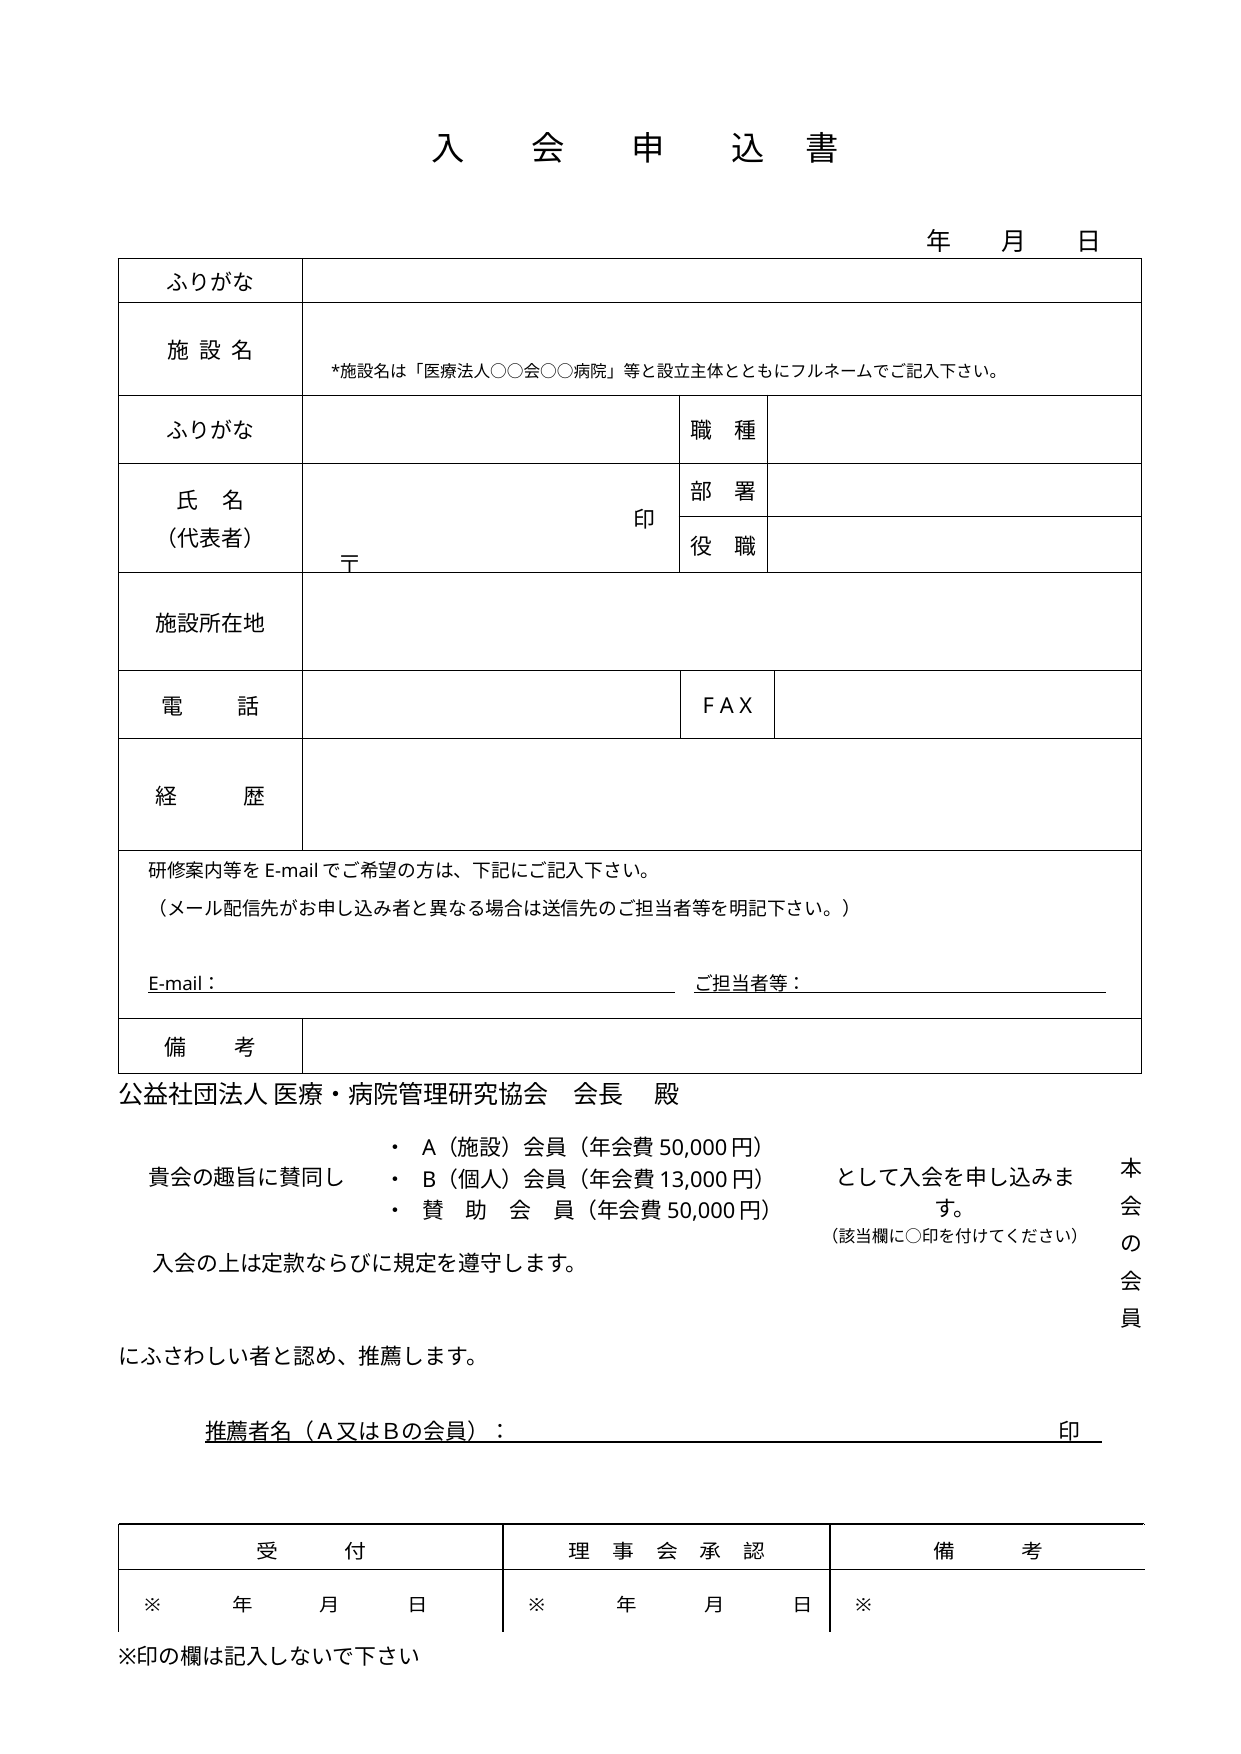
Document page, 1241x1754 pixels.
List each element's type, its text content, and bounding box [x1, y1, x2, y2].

table_cell 施設所在地 [119, 573, 302, 670]
table_cell 印 [303, 464, 679, 572]
text 年 月 日 [218, 221, 1102, 258]
table_cell 役 職 [680, 517, 767, 572]
table_header ふりがな [119, 259, 302, 302]
table_cell [768, 464, 1141, 516]
table_cell 研修案内等をE-mailでご希望の方は、下記にご記入下さい。 （メール配信先がお申し込み者と異なる場合は送信先のご担当者等を明記下さい。） E-mail： ご担当者等： [119, 851, 1141, 1018]
table_cell 施 設 名 [119, 303, 302, 394]
table_header として入会を申し込みます。 （該当欄に○印を付けてください） [804, 1130, 1105, 1270]
table_cell 氏 名 （代表者） [119, 464, 302, 572]
text ※印の欄は記入しないで下さい [118, 1523, 1152, 1673]
table_header 貴会の趣旨に賛同し [137, 1130, 373, 1307]
table_cell [303, 396, 679, 463]
table_cell 部 署 [680, 464, 767, 516]
table_header [303, 259, 1141, 302]
table_cell [303, 739, 1141, 850]
table_cell [303, 573, 1141, 670]
table_cell [303, 1019, 1141, 1072]
table_cell 備 考 [119, 1019, 302, 1072]
text 本会の会員にふさわしい者と認め、推薦します。 [118, 1148, 1152, 1373]
table_cell B（個人）会員（年会費13,000円） [373, 1162, 804, 1193]
table_cell 電 話 [119, 671, 302, 738]
table_header A（施設）会員（年会費50,000円） [373, 1130, 804, 1162]
table_cell F A X [681, 671, 774, 738]
table_cell [303, 303, 1141, 394]
table_cell ふりがな [119, 396, 302, 463]
text 推薦者名（Ａ又はＢの会員）： 印 [118, 1411, 1152, 1448]
table_cell 賛 助 会 員（年会費50,000円） [373, 1194, 804, 1270]
text 入 会 申 込 書 [118, 108, 1152, 183]
table_cell [768, 517, 1141, 572]
table_cell 職 種 [680, 396, 767, 463]
table_cell [768, 396, 1141, 463]
table_cell 経 歴 [119, 739, 302, 850]
text 公益社団法人 医療・病院管理研究協会 会長 殿 [118, 1073, 1152, 1111]
table_cell [775, 671, 1141, 738]
table_cell [303, 671, 680, 738]
